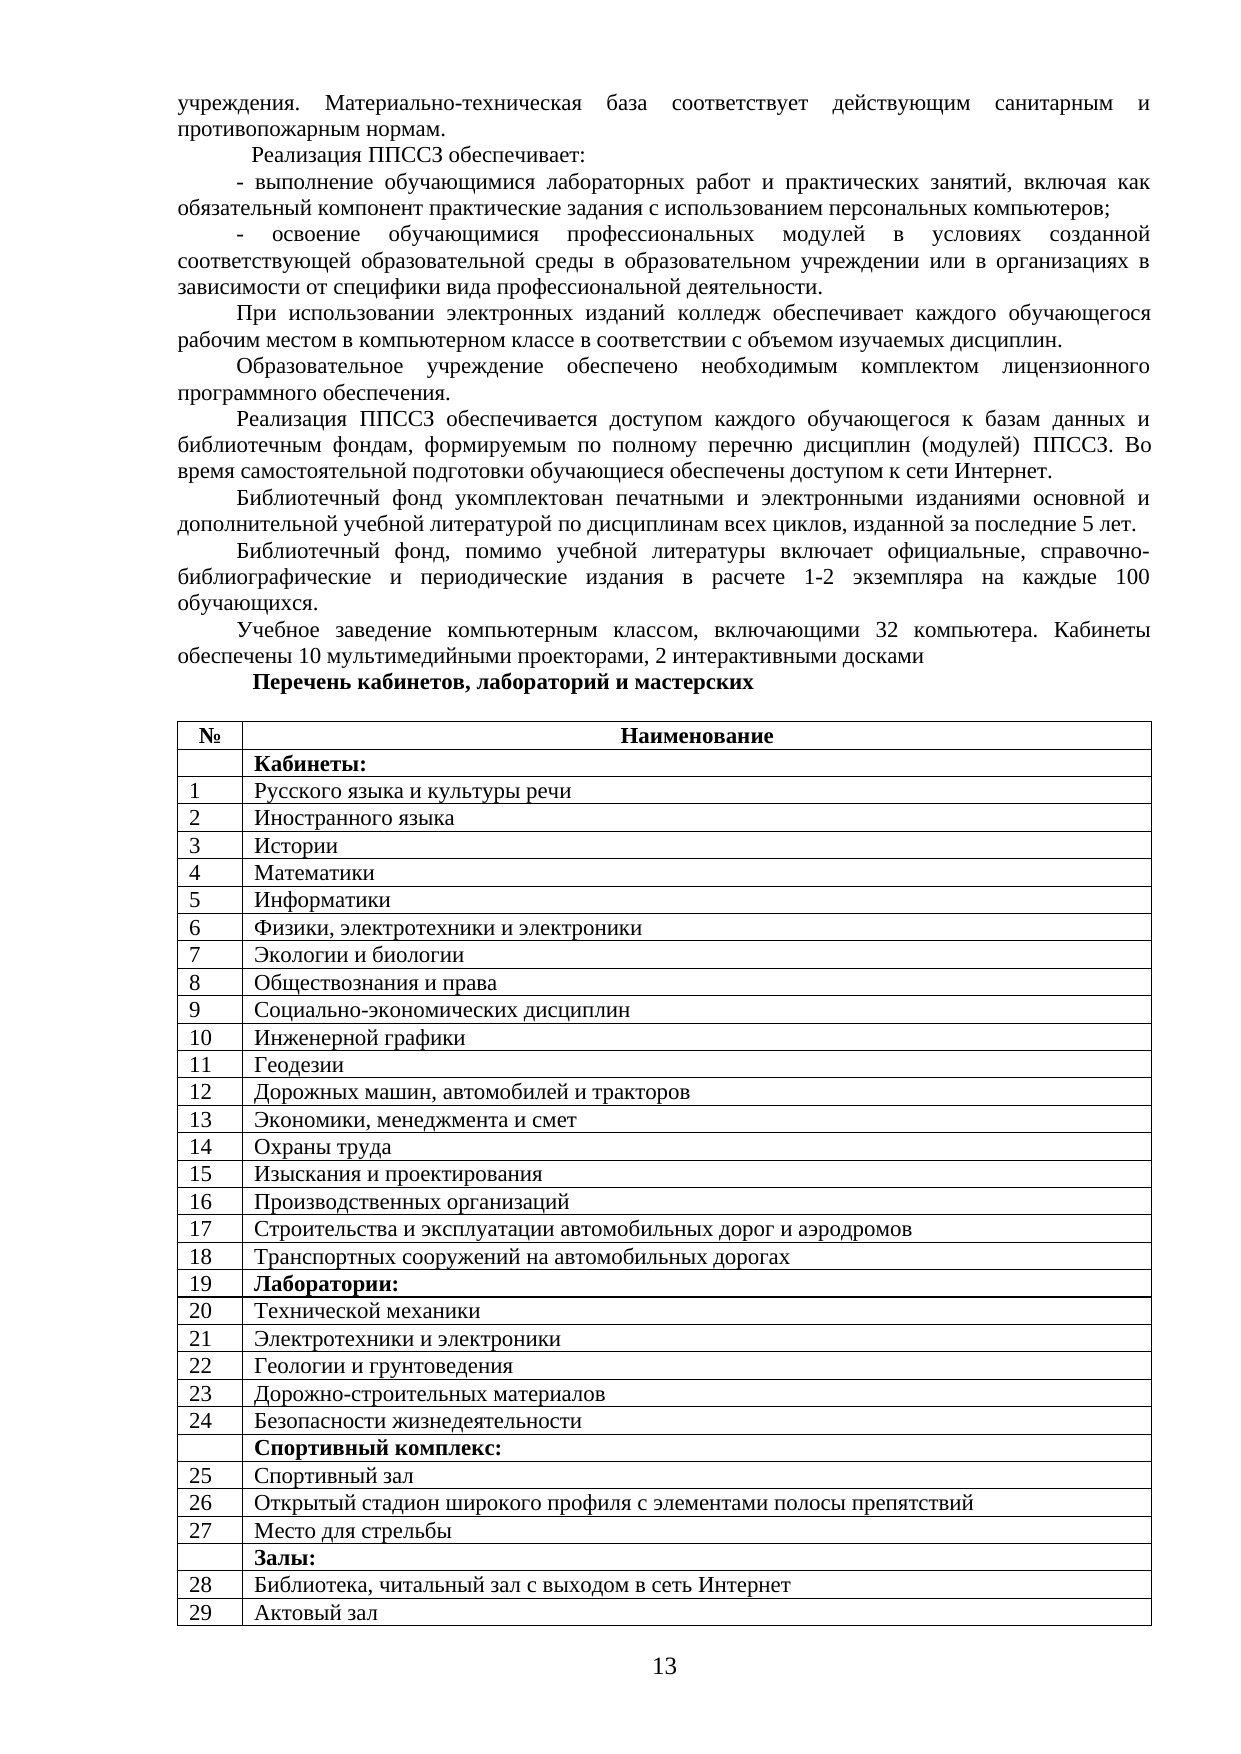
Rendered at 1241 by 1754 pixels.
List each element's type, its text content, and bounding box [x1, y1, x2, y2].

table_cell Математики [243, 859, 1151, 886]
table_cell Русского языка и культуры речи [243, 777, 1151, 803]
table_cell 24 [178, 1407, 242, 1433]
table_cell 26 [178, 1489, 242, 1516]
table_cell 25 [178, 1462, 242, 1488]
table_cell Истории [243, 832, 1151, 858]
text Учебное заведение компьютерным классом, включающими 32 компьютера. Кабинеты обеспечены 10 мультимедийными проекторами, 2 интерактивными досками [177, 616, 1152, 668]
table_cell 21 [178, 1325, 242, 1351]
table_cell Лаборатории: [243, 1270, 1151, 1296]
table_cell 10 [178, 1024, 242, 1050]
text Библиотечный фонд, помимо учебной литературы включает официальные, справочно-библиографические и периодические издания в расчете 1-2 экземпляра на каждые 100 обучающихся. [177, 537, 1152, 616]
table_cell Дорожно-строительных материалов [243, 1380, 1151, 1406]
table_cell Актовый зал [243, 1599, 1151, 1625]
table_cell Залы: [243, 1544, 1151, 1570]
table_cell Производственных организаций [243, 1188, 1151, 1214]
table_cell Изыскания и проектирования [243, 1161, 1151, 1187]
table_cell 1 [178, 777, 242, 803]
table_cell 19 [178, 1270, 242, 1296]
text Реализация ППССЗ обеспечивает: [177, 141, 1152, 168]
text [177, 89, 1152, 141]
text Реализация ППССЗ обеспечивается доступом каждого обучающегося к базам данных и библиотечным фондам, формируемым по полному перечню дисциплин (модулей) ППССЗ. Во время самостоятельной подготовки обучающиеся обеспечены доступом к сети Интернет. [177, 405, 1152, 484]
table_cell Иностранного языка [243, 804, 1151, 831]
text Библиотечный фонд укомплектован печатными и электронными изданиями основной и дополнительной учебной литературой по дисциплинам всех циклов, изданной за последние 5 лет. [177, 484, 1152, 537]
table_cell Строительства и эксплуатации автомобильных дорог и аэродромов [243, 1215, 1151, 1242]
table_cell 20 [178, 1298, 242, 1324]
text При использовании электронных изданий колледж обеспечивает каждого обучающегося рабочим местом в компьютерном классе в соответствии с объемом изучаемых дисциплин. [177, 299, 1152, 352]
table_cell Охраны труда [243, 1133, 1151, 1159]
text - освоение обучающимися профессиональных модулей в условиях созданной соответствующей образовательной среды в образовательном учреждении или в организациях в зависимости от специфики вида профессиональной деятельности. [177, 220, 1152, 299]
table_cell Экономики, менеджмента и смет [243, 1106, 1151, 1132]
table_cell Физики, электротехники и электроники [243, 914, 1151, 940]
table_cell 28 [178, 1571, 242, 1598]
table_cell 15 [178, 1161, 242, 1187]
table_cell Информатики [243, 887, 1151, 913]
table_cell Безопасности жизнедеятельности [243, 1407, 1151, 1433]
table_cell 17 [178, 1215, 242, 1242]
text Перечень кабинетов, лабораторий и мастерских [252, 668, 1152, 695]
table_cell Место для стрельбы [243, 1517, 1151, 1543]
table_cell 22 [178, 1352, 242, 1379]
table_cell Кабинеты: [243, 750, 1151, 776]
table_cell Обществознания и права [243, 969, 1151, 995]
table_cell Геологии и грунтоведения [243, 1352, 1151, 1379]
table_cell Спортивный комплекс: [243, 1435, 1151, 1461]
table_cell Библиотека, читальный зал с выходом в сеть Интернет [243, 1571, 1151, 1598]
table_cell Транспортных сооружений на автомобильных дорогах [243, 1243, 1151, 1269]
table_cell 23 [178, 1380, 242, 1406]
table_cell Дорожных машин, автомобилей и тракторов [243, 1078, 1151, 1105]
table_cell Экологии и биологии [243, 941, 1151, 968]
table_cell 8 [178, 969, 242, 995]
table_cell 9 [178, 996, 242, 1022]
table_header Наименование [243, 722, 1151, 748]
table_cell Инженерной графики [243, 1024, 1151, 1050]
text - выполнение обучающимися лабораторных работ и практических занятий, включая как обязательный компонент практические задания с использованием персональных компьютеров; [177, 168, 1152, 220]
table_cell 27 [178, 1517, 242, 1543]
table_cell Социально-экономических дисциплин [243, 996, 1151, 1022]
table_cell 12 [178, 1078, 242, 1105]
table_cell 5 [178, 887, 242, 913]
table_cell 3 [178, 832, 242, 858]
table_cell [178, 750, 242, 776]
table_cell Геодезии [243, 1051, 1151, 1077]
table_cell 6 [178, 914, 242, 940]
table_cell 7 [178, 941, 242, 968]
table_cell 16 [178, 1188, 242, 1214]
table_header № [178, 722, 242, 748]
table_cell Открытый стадион широкого профиля с элементами полосы препятствий [243, 1489, 1151, 1516]
table_cell 29 [178, 1599, 242, 1625]
table_cell 18 [178, 1243, 242, 1269]
table_cell 4 [178, 859, 242, 886]
table_cell Спортивный зал [243, 1462, 1151, 1488]
table_cell 11 [178, 1051, 242, 1077]
table_cell [178, 1544, 242, 1570]
table_cell [178, 1435, 242, 1461]
table_cell 2 [178, 804, 242, 831]
table_cell 14 [178, 1133, 242, 1159]
table_cell Электротехники и электроники [243, 1325, 1151, 1351]
text Образовательное учреждение обеспечено необходимым комплектом лицензионного программного обеспечения. [177, 352, 1152, 405]
table_cell Технической механики [243, 1298, 1151, 1324]
table_cell 13 [178, 1106, 242, 1132]
